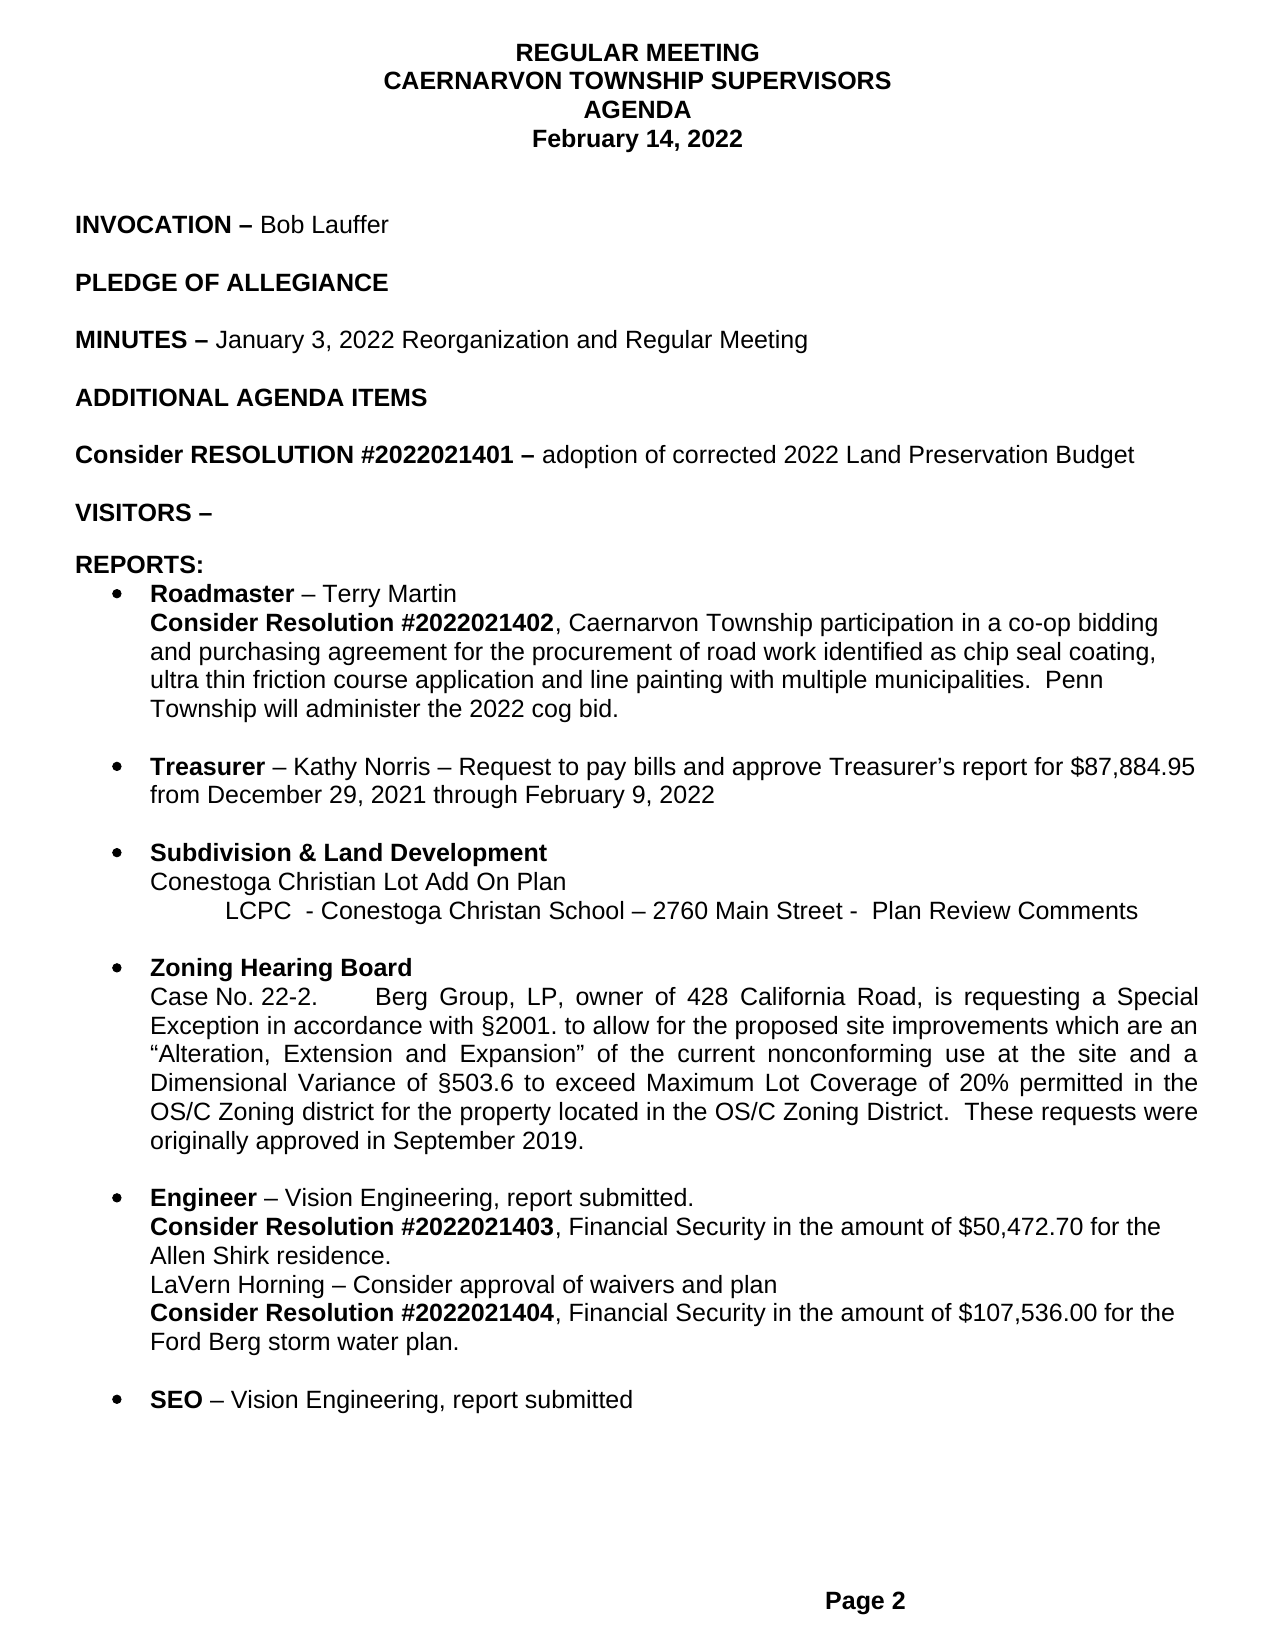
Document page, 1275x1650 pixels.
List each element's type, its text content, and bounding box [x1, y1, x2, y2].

text February 14, 2022 [75, 124, 1200, 152]
text REPORTS: [75, 550, 1200, 579]
text ADDITIONAL AGENDA ITEMS [75, 382, 1200, 411]
text Consider RESOLUTION #2022021401 – adoption of corrected 2022 Land Preservation Budget [75, 440, 1200, 469]
text Consider Resolution #2022021404, Financial Security in the amount of $107,536.00 for the [150, 1298, 1200, 1327]
text REGULAR MEETING [75, 37, 1200, 66]
text MINUTES – January 3, 2022 Reorganization and Regular Meeting [75, 325, 1200, 354]
text CAERNARVON TOWNSHIP SUPERVISORS [75, 66, 1200, 95]
text Conestoga Christian Lot Add On Plan [150, 867, 1200, 896]
text VISITORS – [75, 497, 1200, 526]
list SEO – Vision Engineering, report submitted [112, 1384, 1200, 1413]
text Ford Berg storm water plan. [150, 1327, 1200, 1356]
list Roadmaster – Terry Martin [112, 579, 1200, 608]
list Treasurer – Kathy Norris – Request to pay bills and approve Treasurer’s report for $87,884.95 from December 29, 2021 through February 9, 2022 [112, 752, 1200, 809]
list Engineer – Vision Engineering, report submitted. [112, 1183, 1200, 1212]
text LCPC - Conestoga Christan School – 2760 Main Street - Plan Review Comments [150, 896, 1200, 924]
text PLEDGE OF ALLEGIANCE [75, 267, 1200, 296]
text LaVern Horning – Consider approval of waivers and plan [150, 1269, 1200, 1298]
list Zoning Hearing Board [112, 953, 1200, 982]
text Consider Resolution #2022021403, Financial Security in the amount of $50,472.70 for the Allen Shirk residence. [150, 1212, 1200, 1269]
text Page 2 [75, 1586, 1200, 1615]
text Consider Resolution #2022021402, Caernarvon Township participation in a co-op bidding and purchasing agreement for the procurement of road work identified as chip seal coating, ultra thin friction course application and line painting with multiple municipalities. Penn Township will administer the 2022 cog bid. [150, 608, 1200, 723]
text AGENDA [75, 95, 1200, 124]
text Case No. 22-2. Berg Group, LP, owner of 428 California Road, is requesting a Special Exception in accordance with §2001. to allow for the proposed site improvements which are an “Alteration, Extension and Expansion” of the current nonconforming use at the site and a Dimensional Variance of §503.6 to exceed Maximum Lot Coverage of 20% permitted in the OS/C Zoning district for the property located in the OS/C Zoning District. These requests were originally approved in September 2019. [150, 982, 1200, 1154]
list Subdivision & Land Development [112, 838, 1200, 867]
text INVOCATION – Bob Lauffer [75, 210, 1200, 239]
